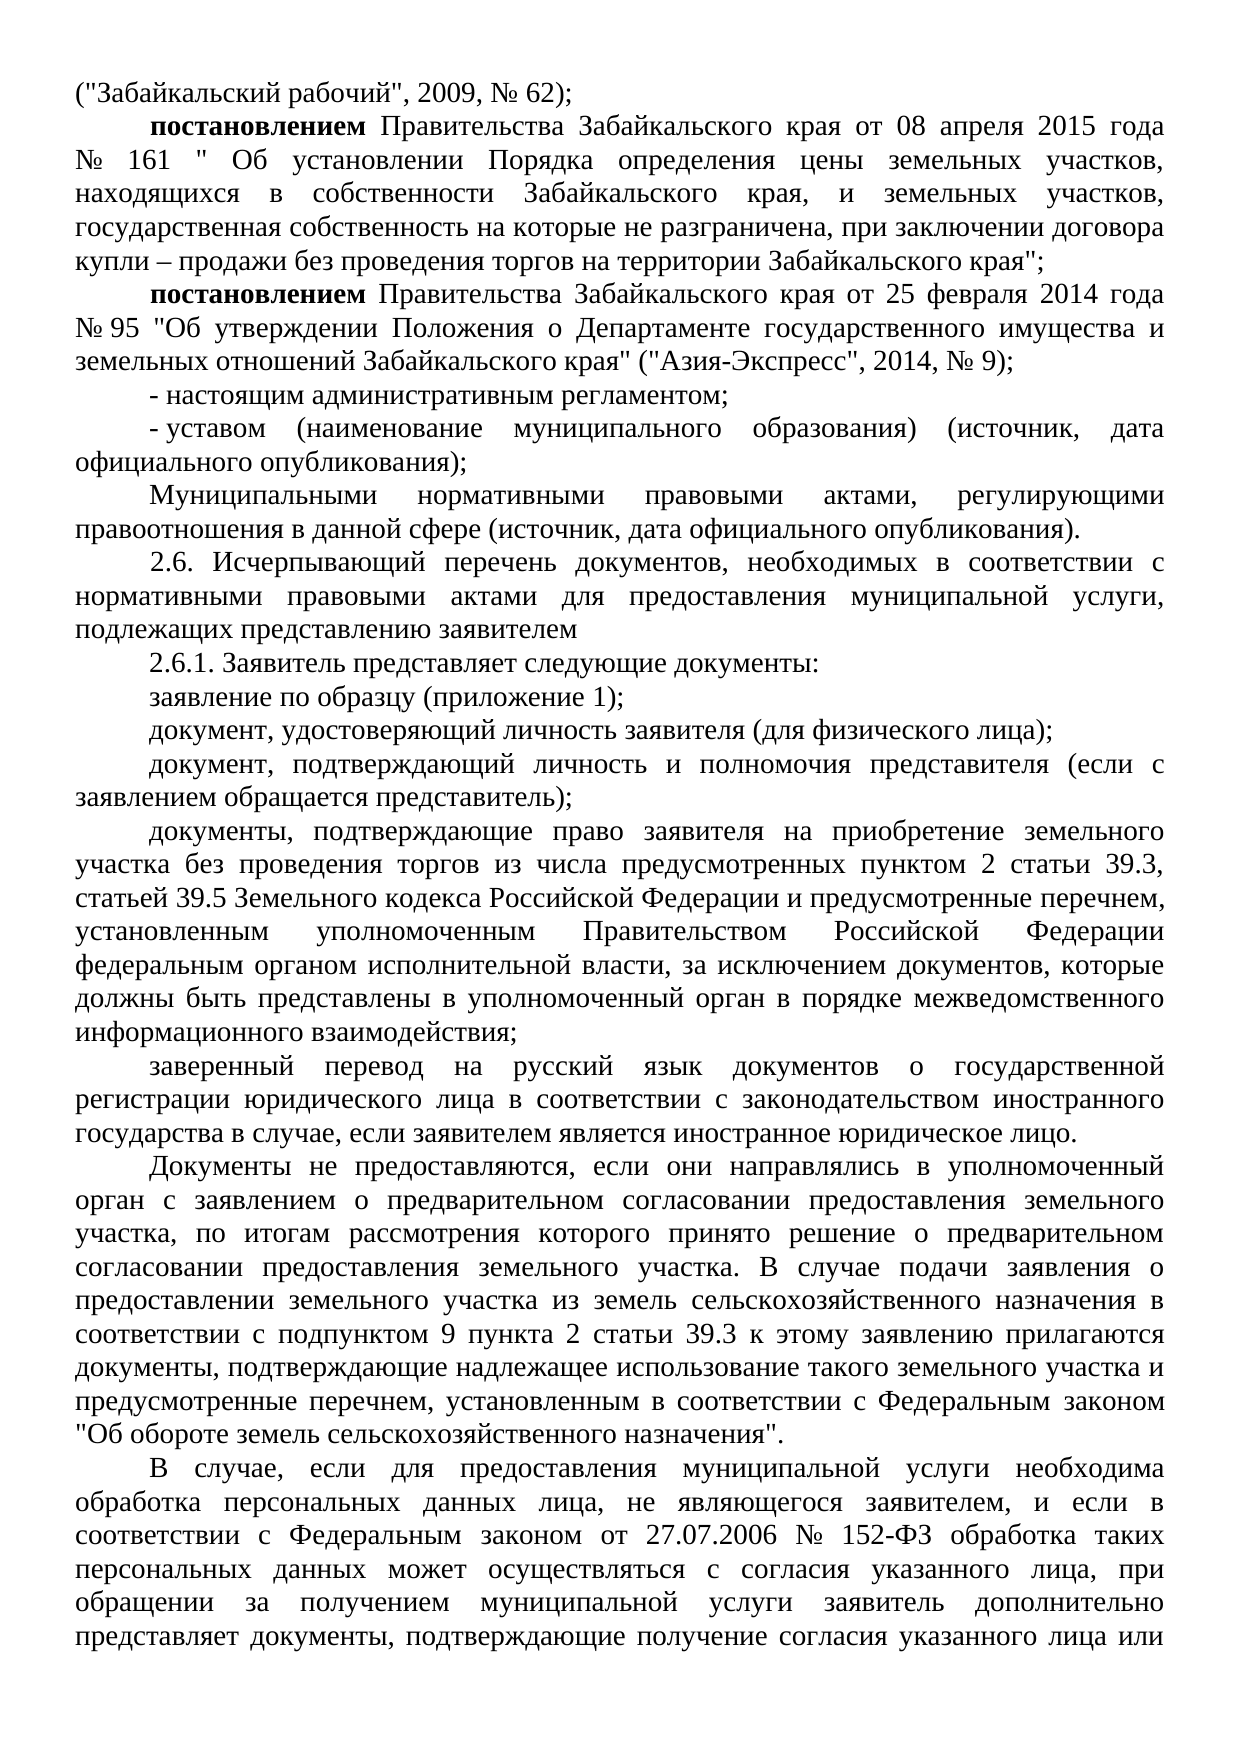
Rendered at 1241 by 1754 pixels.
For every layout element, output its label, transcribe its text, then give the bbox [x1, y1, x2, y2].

text документы, подтверждающие право заявителя на приобретение земельного участка без проведения торгов из числа предусмотренных пунктом 2 статьи 39.3, статьей 39.5 Земельного кодекса Российской Федерации и предусмотренные перечнем, установленным уполномоченным Правительством Российской Федерации федеральным органом исполнительной власти, за исключением документов, которые должны быть представлены в уполномоченный орган в порядке межведомственного информационного взаимодействия; [75, 813, 1165, 1048]
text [75, 1450, 1165, 1651]
text 2.6.1. Заявитель представляет следующие документы: [75, 645, 1165, 679]
text заверенный перевод на русский язык документов о государственной регистрации юридического лица в соответствии с законодательством иностранного государства в случае, если заявителем является иностранное юридическое лицо. [75, 1048, 1165, 1148]
text документ, удостоверяющий личность заявителя (для физического лица); [75, 712, 1165, 746]
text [75, 75, 1165, 108]
text Документы не предоставляются, если они направлялись в уполномоченный орган с заявлением о предварительном согласовании предоставления земельного участка, по итогам рассмотрения которого принято решение о предварительном согласовании предоставления земельного участка. В случае подачи заявления о предоставлении земельного участка из земель сельскохозяйственного назначения в соответствии с подпунктом 9 пункта 2 статьи 39.3 к этому заявлению прилагаются документы, подтверждающие надлежащее использование такого земельного участка и предусмотренные перечнем, установленным в соответствии с Федеральным законом "Об обороте земель сельскохозяйственного назначения". [75, 1148, 1165, 1450]
text заявление по образцу (приложение 1); [75, 679, 1165, 712]
text - уставом (наименование муниципального образования) (источник, дата официального опубликования); [75, 410, 1165, 477]
text постановлением Правительства Забайкальского края от 25 февраля 2014 года № 95 "Об утверждении Положения о Департаменте государственного имущества и земельных отношений Забайкальского края" ("Азия-Экспресс", 2014, № 9); [75, 276, 1165, 377]
text Муниципальными нормативными правовыми актами, регулирующими правоотношения в данной сфере (источник, дата официального опубликования). [75, 477, 1165, 544]
text постановлением Правительства Забайкальского края от 08 апреля 2015 года № 161 " Об установлении Порядка определения цены земельных участков, находящихся в собственности Забайкальского края, и земельных участков, государственная собственность на которые не разграничена, при заключении договора купли – продажи без проведения торгов на территории Забайкальского края"; [75, 108, 1165, 276]
text - настоящим административным регламентом; [75, 377, 1165, 410]
text 2.6. Исчерпывающий перечень документов, необходимых в соответствии с нормативными правовыми актами для предоставления муниципальной услуги, подлежащих представлению заявителем [75, 544, 1165, 645]
text документ, подтверждающий личность и полномочия представителя (если с заявлением обращается представитель); [75, 746, 1165, 813]
